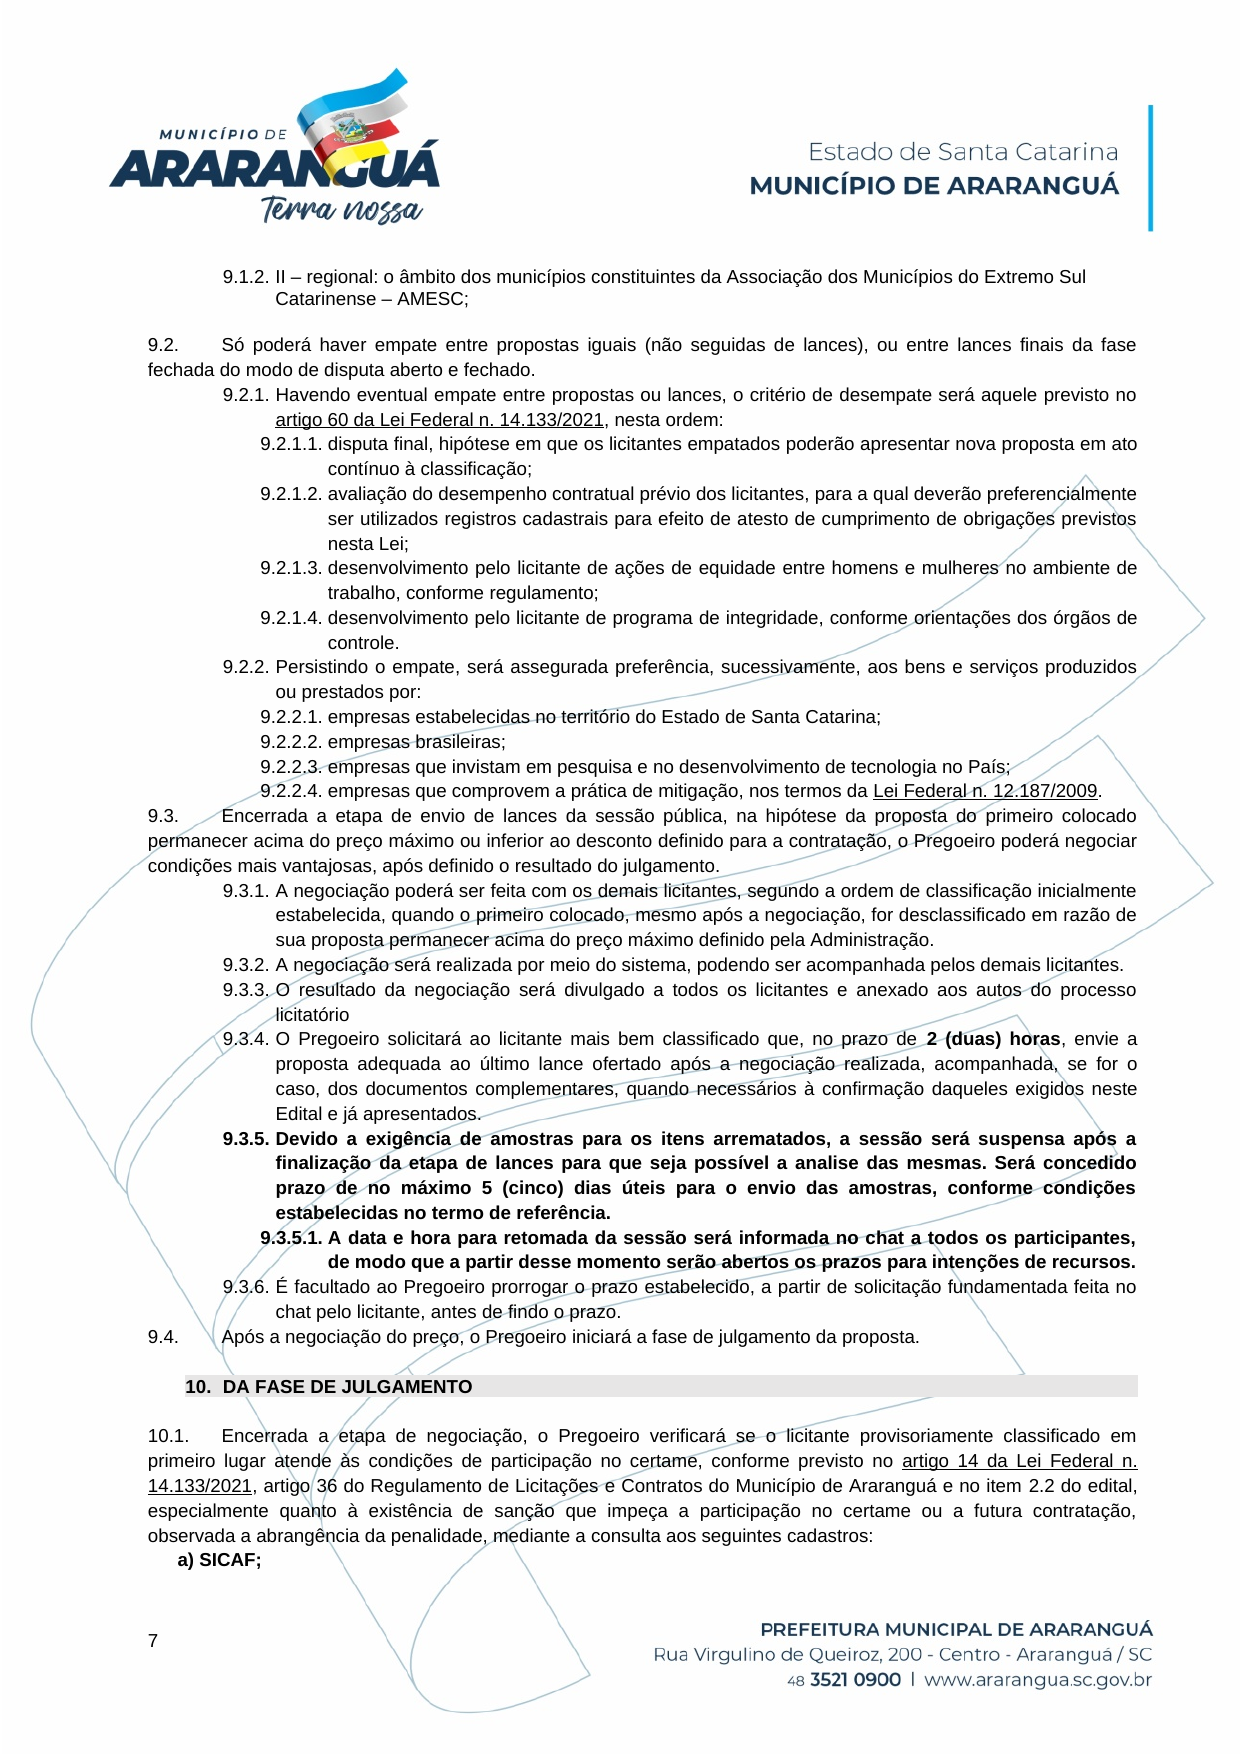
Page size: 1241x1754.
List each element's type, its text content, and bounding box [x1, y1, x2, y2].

list a) SICAF; [177, 1549, 1138, 1571]
list Havendo eventual empate entre propostas ou lances, o critério de desempate será aquele previsto no artigo 60 da Lei Federal n. 14.133/2021, nesta ordem: [223, 383, 1138, 430]
list Só poderá haver empate entre propostas iguais (não seguidas de lances), ou entre lances finais da fase fechada do modo de disputa aberto e fechado. [148, 334, 1138, 380]
list Após a negociação do preço, o Pregoeiro iniciará a fase de julgamento da proposta. [148, 1326, 1138, 1347]
list desenvolvimento pelo licitante de ações de equidade entre homens e mulheres no ambiente de trabalho, conforme regulamento; [260, 557, 1138, 603]
list avaliação do desempenho contratual prévio dos licitantes, para a qual deverão preferencialmente ser utilizados registros cadastrais para efeito de atesto de cumprimento de obrigações previstos nesta Lei; [260, 483, 1138, 554]
list desenvolvimento pelo licitante de programa de integridade, conforme orientações dos órgãos de controle. [260, 607, 1138, 653]
list Persistindo o empate, será assegurada preferência, sucessivamente, aos bens e serviços produzidos ou prestados por: [223, 656, 1138, 703]
list O Pregoeiro solicitará ao licitante mais bem classificado que, no prazo de 2 (duas) horas, envie a proposta adequada ao último lance ofertado após a negociação realizada, acompanhada, se for o caso, dos documentos complementares, quando necessários à confirmação daqueles exigidos neste Edital e já apresentados. [223, 1028, 1138, 1124]
list A data e hora para retomada da sessão será informada no chat a todos os participantes, de modo que a partir desse momento serão abertos os prazos para intenções de recursos. [260, 1226, 1138, 1273]
list A negociação poderá ser feita com os demais licitantes, segundo a ordem de classificação inicialmente estabelecida, quando o primeiro colocado, mesmo após a negociação, for desclassificado em razão de sua proposta permanecer acima do preço máximo definido pela Administração. [223, 879, 1138, 951]
list empresas que comprovem a prática de mitigação, nos termos da Lei Federal n. 12.187/2009. [260, 780, 1138, 802]
list empresas estabelecidas no território do Estado de Santa Catarina; [260, 706, 1138, 727]
list O resultado da negociação será divulgado a todos os licitantes e anexado aos autos do processo licitatório [223, 978, 1138, 1025]
subtitle II – regional: o âmbito dos municípios constituintes da Associação dos Municípios do Extremo Sul Catarinense – AMESC; [223, 266, 1138, 309]
list disputa final, hipótese em que os licitantes empatados poderão apresentar nova proposta em ato contínuo à classificação; [260, 433, 1138, 479]
list A negociação será realizada por meio do sistema, podendo ser acompanhada pelos demais licitantes. [223, 954, 1138, 975]
subtitle DA FASE DE JULGAMENTO [185, 1375, 1138, 1397]
list empresas brasileiras; [260, 731, 1138, 752]
picture [1, 0, 1241, 1754]
list empresas que invistam em pesquisa e no desenvolvimento de tecnologia no País; [260, 755, 1138, 777]
list Devido a exigência de amostras para os itens arrematados, a sessão será suspensa após a finalização da etapa de lances para que seja possível a analise das mesmas. Será concedido prazo de no máximo 5 (cinco) dias úteis para o envio das amostras, conforme condições estabelecidas no termo de referência. [223, 1127, 1138, 1223]
list É facultado ao Pregoeiro prorrogar o prazo estabelecido, a partir de solicitação fundamentada feita no chat pelo licitante, antes de findo o prazo. [223, 1276, 1138, 1322]
list Encerrada a etapa de envio de lances da sessão pública, na hipótese da proposta do primeiro colocado permanecer acima do preço máximo ou inferior ao desconto definido para a contratação, o Pregoeiro poderá negociar condições mais vantajosas, após definido o resultado do julgamento. [148, 805, 1138, 876]
